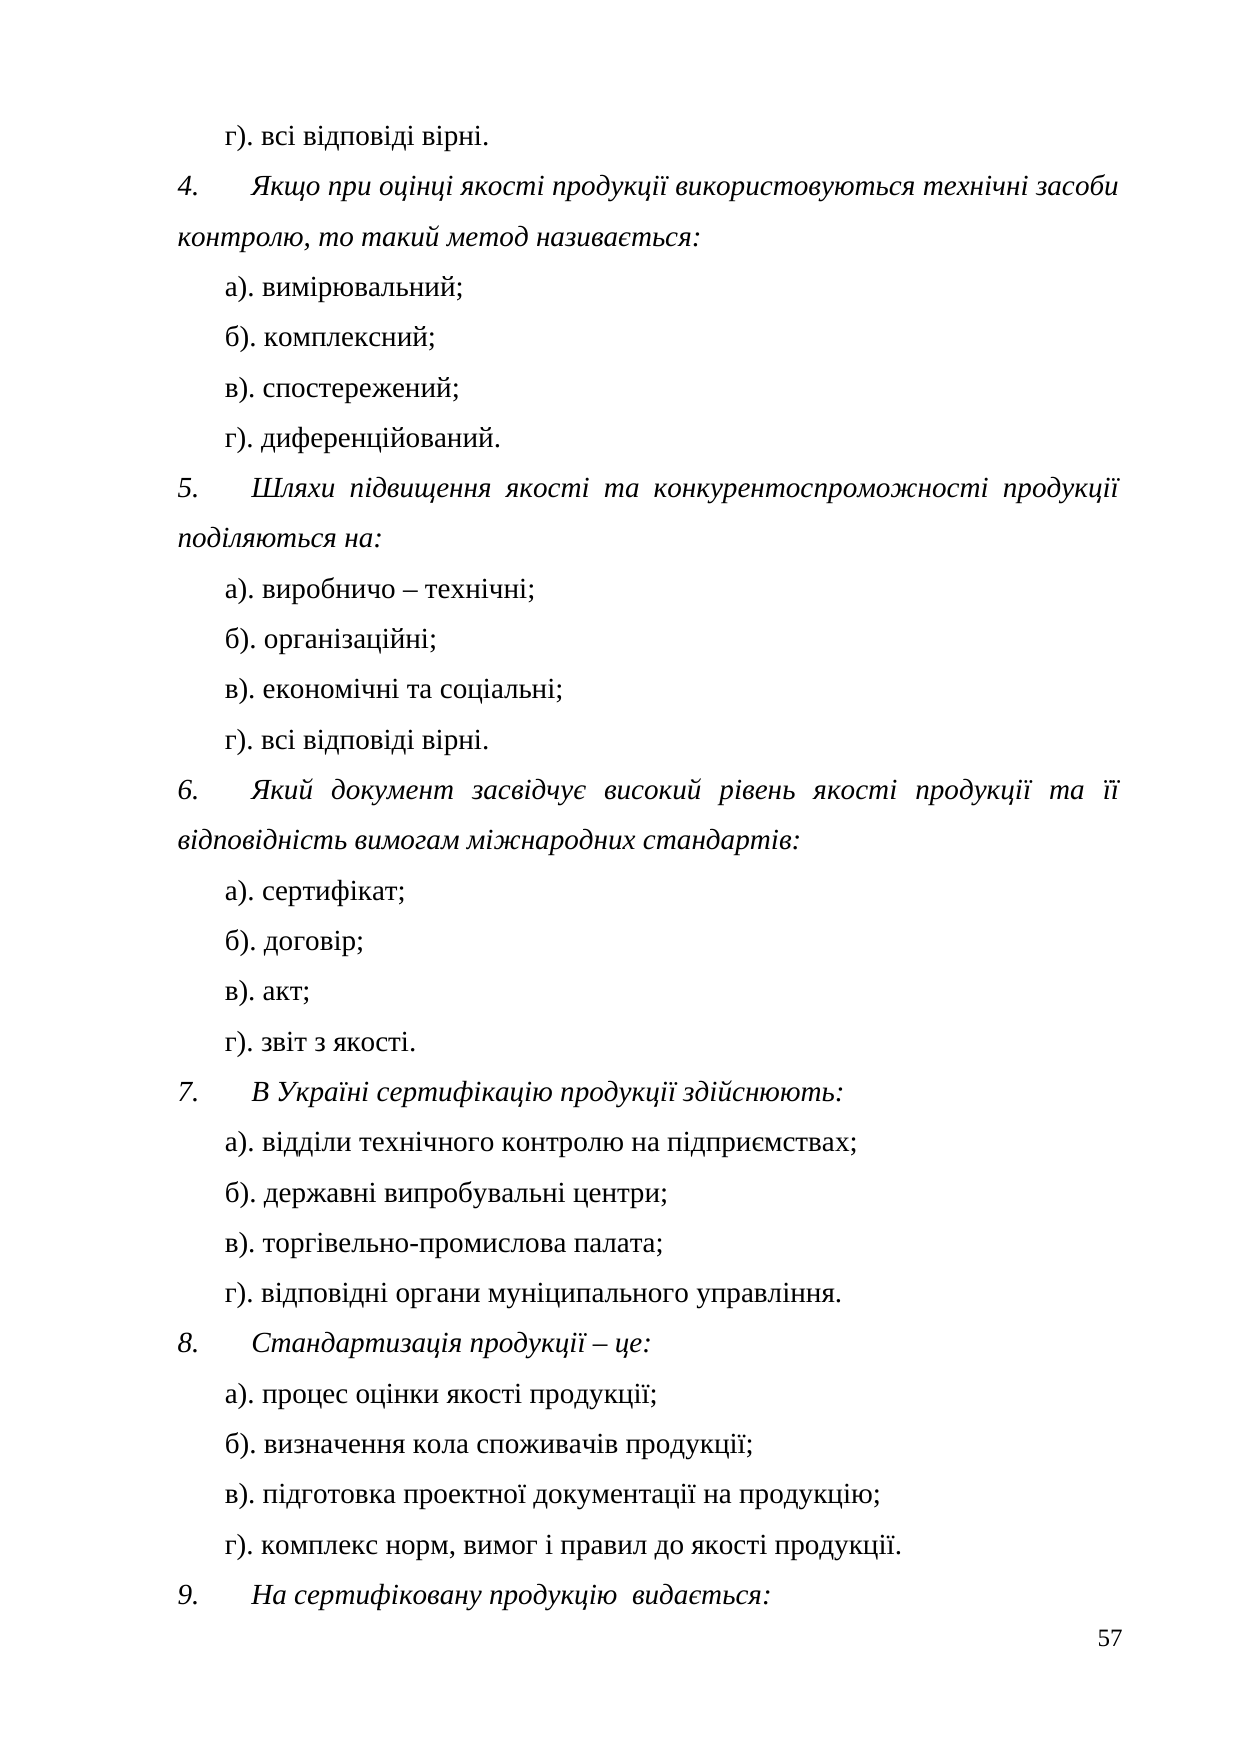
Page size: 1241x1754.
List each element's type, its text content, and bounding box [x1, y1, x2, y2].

text г). всі відповіді вірні. [177, 722, 1122, 755]
text б). визначення кола споживачів продукції; [177, 1426, 1122, 1460]
text 7. В Україні сертифікацію продукції здійснюють: [177, 1074, 1122, 1108]
text а). відділи технічного контролю на підприємствах; [177, 1124, 1122, 1158]
text г). диференційований. [177, 420, 1122, 453]
text г). всі відповіді вірні. [177, 118, 1122, 152]
text 4. Якщо при оцінці якості продукції використовуються технічні засоби контролю, то такий метод називається: [177, 168, 1122, 252]
text 8. Стандартизація продукції – це: [177, 1326, 1122, 1359]
text в). торгівельно-промислова палата; [177, 1225, 1122, 1258]
text г). звіт з якості. [177, 1024, 1122, 1057]
text а). сертифікат; [177, 873, 1122, 906]
text 9. На сертифіковану продукцію видається: [177, 1577, 1122, 1611]
text в). економічні та соціальні; [177, 672, 1122, 705]
text 6. Який документ засвідчує високий рівень якості продукції та її відповідність вимогам міжнародних стандартів: [177, 772, 1122, 856]
text в). спостережений; [177, 370, 1122, 403]
text а). вимірювальний; [177, 269, 1122, 303]
text г). відповідні органи муніципального управління. [177, 1275, 1122, 1309]
text б). державні випробувальні центри; [177, 1175, 1122, 1208]
text в). підготовка проектної документації на продукцію; [177, 1477, 1122, 1510]
text а). виробничо – технічні; [177, 571, 1122, 604]
text 5. Шляхи підвищення якості та конкурентоспроможності продукції поділяються на: [177, 470, 1122, 554]
text г). комплекс норм, вимог і правил до якості продукції. [177, 1527, 1122, 1560]
text в). акт; [177, 973, 1122, 1007]
text б). комплексний; [177, 319, 1122, 353]
text б). організаційні; [177, 621, 1122, 655]
text а). процес оцінки якості продукції; [177, 1376, 1122, 1409]
text б). договір; [177, 923, 1122, 957]
